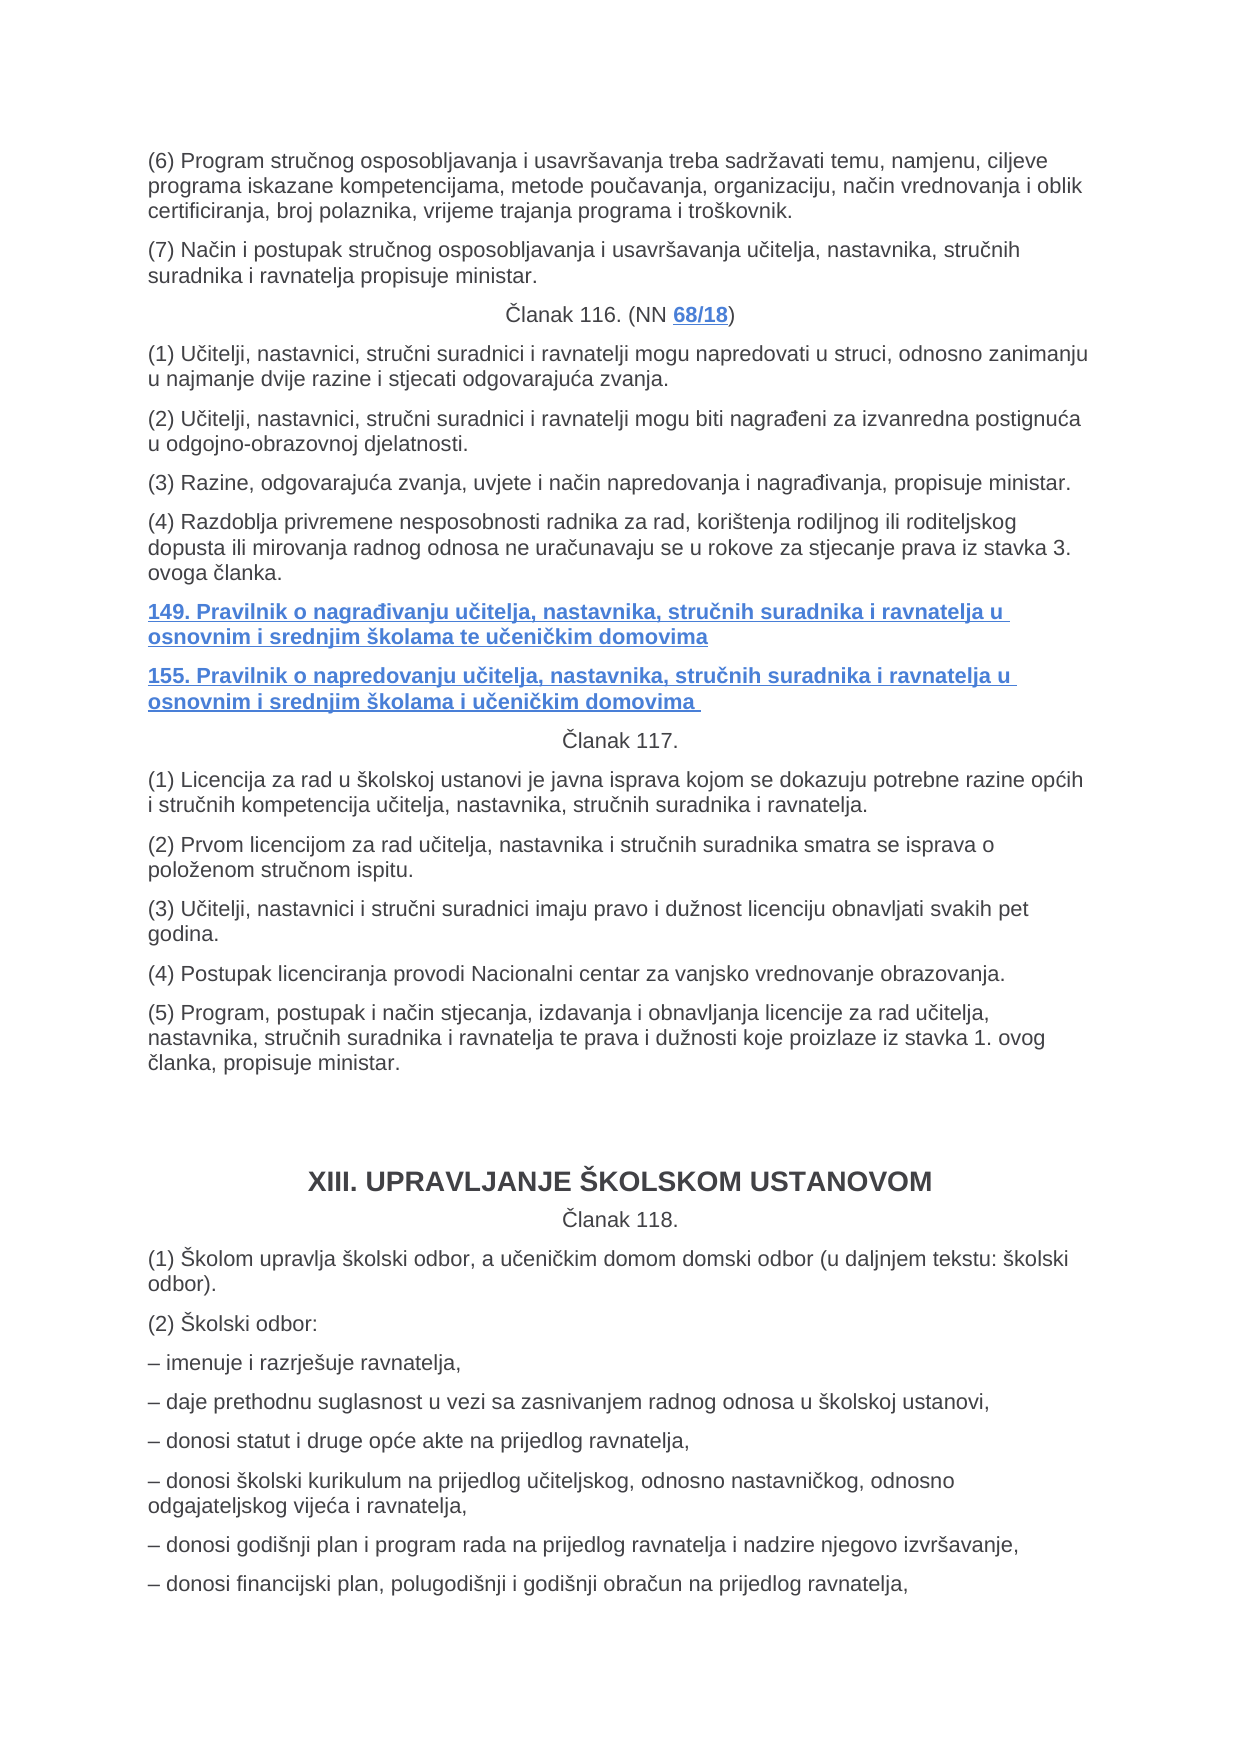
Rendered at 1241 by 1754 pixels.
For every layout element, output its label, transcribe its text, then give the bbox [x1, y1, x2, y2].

text – donosi školski kurikulum na prijedlog učiteljskog, odnosno nastavničkog, odnosno odgajateljskog vijeća i ravnatelja, [148, 1468, 1093, 1518]
text XIII. UPRAVLJANJE ŠKOLSKOM USTANOVOM [148, 1155, 1093, 1197]
text (4) Postupak licenciranja provodi Nacionalni centar za vanjsko vrednovanje obrazovanja. [148, 961, 1093, 986]
text 149. Pravilnik o nagrađivanju učitelja, nastavnika, stručnih suradnika i ravnatelja u osnovnim i srednjim školama te učeničkim domovima [148, 599, 1093, 649]
text (6) Program stručnog osposobljavanja i usavršavanja treba sadržavati temu, namjenu, ciljeve programa iskazane kompetencijama, metode poučavanja, organizaciju, način vrednovanja i oblik certificiranja, broj polaznika, vrijeme trajanja programa i troškovnik. [148, 148, 1093, 223]
text – donosi godišnji plan i program rada na prijedlog ravnatelja i nadzire njegovo izvršavanje, [148, 1532, 1093, 1557]
text (1) Licencija za rad u školskoj ustanovi je javna isprava kojom se dokazuju potrebne razine općih i stručnih kompetencija učitelja, nastavnika, stručnih suradnika i ravnatelja. [148, 767, 1093, 818]
text – donosi financijski plan, polugodišnji i godišnji obračun na prijedlog ravnatelja, [148, 1571, 1093, 1597]
text Članak 118. [148, 1207, 1093, 1232]
text (5) Program, postupak i način stjecanja, izdavanja i obnavljanja licencije za rad učitelja, nastavnika, stručnih suradnika i ravnatelja te prava i dužnosti koje proizlaze iz stavka 1. ovog članka, propisuje ministar. [148, 1000, 1093, 1076]
text Članak 117. [148, 728, 1093, 753]
text (2) Prvom licencijom za rad učitelja, nastavnika i stručnih suradnika smatra se isprava o položenom stručnom ispitu. [148, 832, 1093, 882]
text (3) Učitelji, nastavnici i stručni suradnici imaju pravo i dužnost licenciju obnavljati svakih pet godina. [148, 896, 1093, 947]
text – donosi statut i druge opće akte na prijedlog ravnatelja, [148, 1428, 1093, 1453]
text (2) Školski odbor: [148, 1311, 1093, 1336]
text (2) Učitelji, nastavnici, stručni suradnici i ravnatelji mogu biti nagrađeni za izvanredna postignuća u odgojno-obrazovnoj djelatnosti. [148, 406, 1093, 456]
text (3) Razine, odgovarajuća zvanja, uvjete i način napredovanja i nagrađivanja, propisuje ministar. [148, 470, 1093, 495]
text (7) Način i postupak stručnog osposobljavanja i usavršavanja učitelja, nastavnika, stručnih suradnika i ravnatelja propisuje ministar. [148, 237, 1093, 288]
text (4) Razdoblja privremene nesposobnosti radnika za rad, korištenja rodiljnog ili roditeljskog dopusta ili mirovanja radnog odnosa ne uračunavaju se u rokove za stjecanje prava iz stavka 3. ovoga članka. [148, 509, 1093, 585]
text (1) Učitelji, nastavnici, stručni suradnici i ravnatelji mogu napredovati u struci, odnosno zanimanju u najmanje dvije razine i stjecati odgovarajuća zvanja. [148, 341, 1093, 391]
text – imenuje i razrješuje ravnatelja, [148, 1350, 1093, 1375]
text 155. Pravilnik o napredovanju učitelja, nastavnika, stručnih suradnika i ravnatelja u osnovnim i srednjim školama i učeničkim domovima [148, 663, 1093, 714]
text – daje prethodnu suglasnost u vezi sa zasnivanjem radnog odnosa u školskoj ustanovi, [148, 1389, 1093, 1414]
text Članak 116. (NN 68/18) [148, 302, 1093, 327]
text (1) Školom upravlja školski odbor, a učeničkim domom domski odbor (u daljnjem tekstu: školski odbor). [148, 1246, 1093, 1296]
